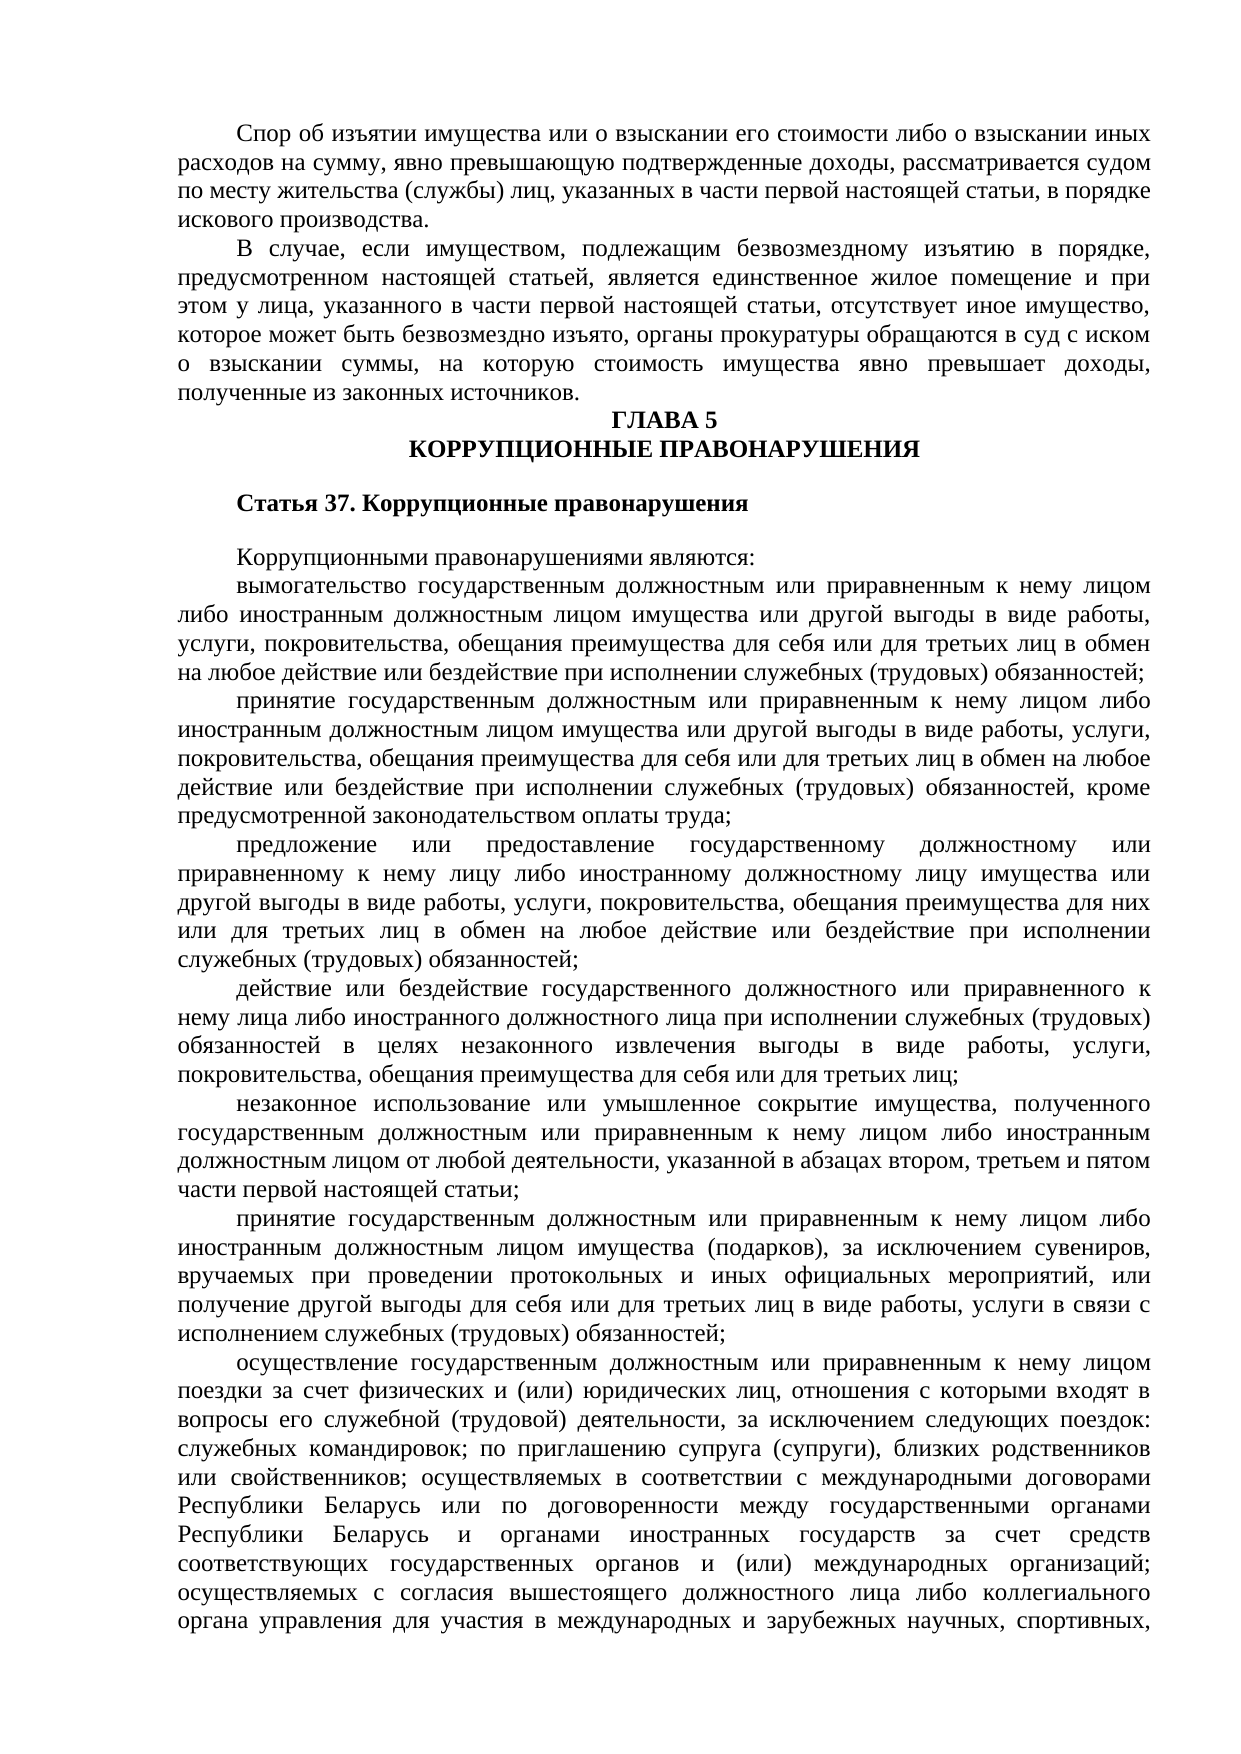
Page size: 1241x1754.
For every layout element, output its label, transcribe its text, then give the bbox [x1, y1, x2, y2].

text вымогательство государственным должностным или приравненным к нему лицом либо иностранным должностным лицом имущества или другой выгоды в виде работы, услуги, покровительства, обещания преимущества для себя или для третьих лиц в обмен на любое действие или бездействие при исполнении служебных (трудовых) обязанностей; [177, 571, 1152, 686]
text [177, 1347, 1152, 1634]
text Спор об изъятии имущества или о взыскании его стоимости либо о взыскании иных расходов на сумму, явно превышающую подтвержденные доходы, рассматривается судом по месту жительства (службы) лиц, указанных в части первой настоящей статьи, в порядке искового производства. [177, 118, 1152, 233]
text Коррупционными правонарушениями являются: [177, 542, 1152, 571]
text действие или бездействие государственного должностного или приравненного к нему лица либо иностранного должностного лица при исполнении служебных (трудовых) обязанностей в целях незаконного извлечения выгоды в виде работы, услуги, покровительства, обещания преимущества для себя или для третьих лиц; [177, 973, 1152, 1088]
text принятие государственным должностным или приравненным к нему лицом либо иностранным должностным лицом имущества или другой выгоды в виде работы, услуги, покровительства, обещания преимущества для себя или для третьих лиц в обмен на любое действие или бездействие при исполнении служебных (трудовых) обязанностей, кроме предусмотренной законодательством оплаты труда; [177, 686, 1152, 829]
text В случае, если имуществом, подлежащим безвозмездному изъятию в порядке, предусмотренном настоящей статьей, является единственное жилое помещение и при этом у лица, указанного в части первой настоящей статьи, отсутствует иное имущество, которое может быть безвозмездно изъято, органы прокуратуры обращаются в суд с иском о взыскании суммы, на которую стоимость имущества явно превышает доходы, полученные из законных источников. [177, 233, 1152, 406]
text ГЛАВА 5 КОРРУПЦИОННЫЕ ПРАВОНАРУШЕНИЯ [177, 406, 1152, 463]
text предложение или предоставление государственному должностному или приравненному к нему лицу либо иностранному должностному лицу имущества или другой выгоды в виде работы, услуги, покровительства, обещания преимущества для них или для третьих лиц в обмен на любое действие или бездействие при исполнении служебных (трудовых) обязанностей; [177, 829, 1152, 973]
text принятие государственным должностным или приравненным к нему лицом либо иностранным должностным лицом имущества (подарков), за исключением сувениров, вручаемых при проведении протокольных и иных официальных мероприятий, или получение другой выгоды для себя или для третьих лиц в виде работы, услуги в связи с исполнением служебных (трудовых) обязанностей; [177, 1203, 1152, 1347]
text незаконное использование или умышленное сокрытие имущества, полученного государственным должностным или приравненным к нему лицом либо иностранным должностным лицом от любой деятельности, указанной в абзацах втором, третьем и пятом части первой настоящей статьи; [177, 1088, 1152, 1203]
text Статья 37. Коррупционные правонарушения [236, 488, 1152, 517]
